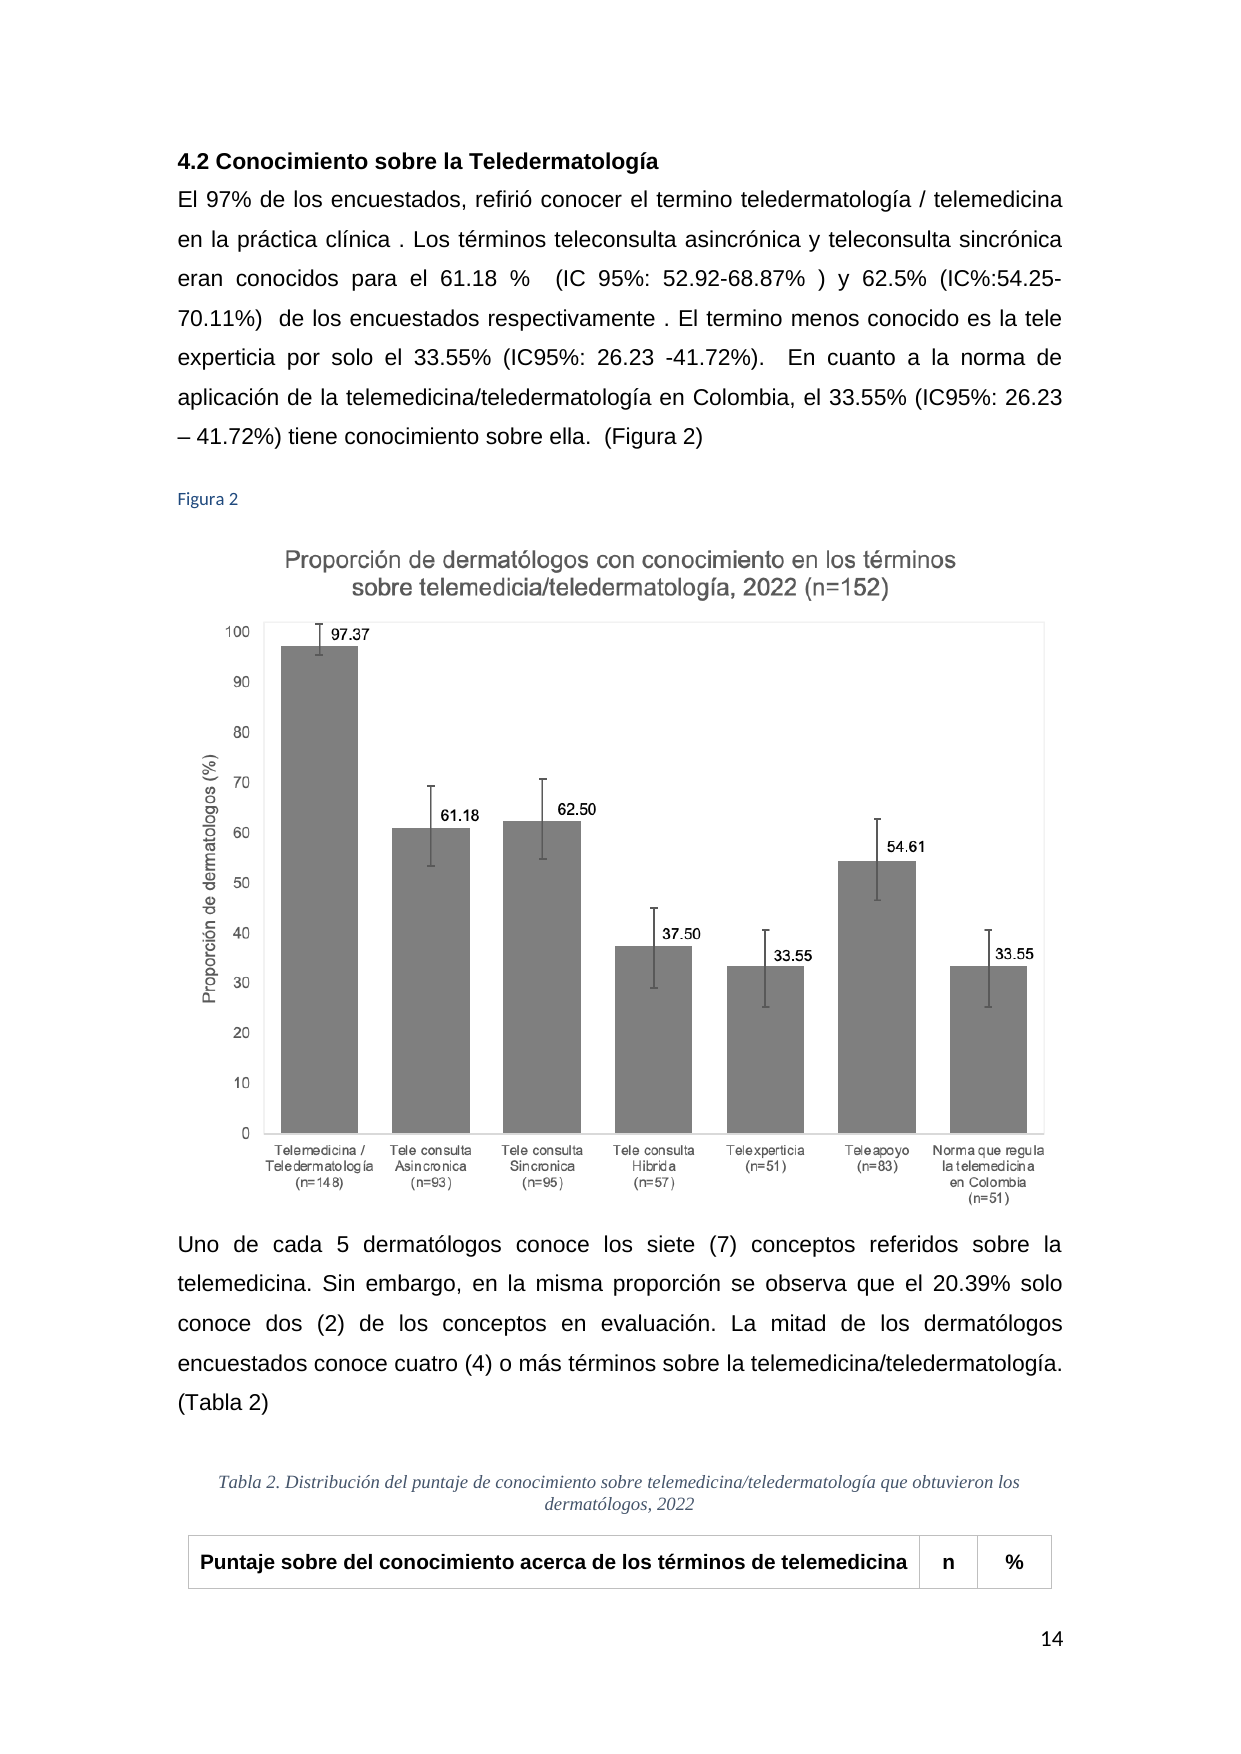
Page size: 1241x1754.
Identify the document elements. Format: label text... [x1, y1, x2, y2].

text Figura 2 [177, 487, 1063, 510]
picture [177, 531, 1063, 1217]
table_header n [920, 1536, 977, 1588]
table_header Puntaje sobre del conocimiento acerca de los términos de telemedicina [189, 1536, 919, 1588]
text El 97% de los encuestados, refirió conocer el termino teledermatología / telemedicina en la práctica clínica . Los términos teleconsulta asincrónica y teleconsulta sincrónica eran conocidos para el 61.18 % (IC 95%: 52.92-68.87% ) y 62.5% (IC%:54.25- 70.11%) de los encuestados respectivamente . El termino menos conocido es la tele experticia por solo el 33.55% (IC95%: 26.23 -41.72%). En cuanto a la norma de aplicación de la telemedicina/teledermatología en Colombia, el 33.55% (IC95%: 26.23 – 41.72%) tiene conocimiento sobre ella. (Figura 2) [177, 186, 1063, 449]
text Uno de cada 5 dermatólogos conoce los siete (7) conceptos referidos sobre la telemedicina. Sin embargo, en la misma proporción se observa que el 20.39% solo conoce dos (2) de los conceptos en evaluación. La mitad de los dermatólogos encuestados conoce cuatro (4) o más términos sobre la telemedicina/teledermatología. (Tabla 2) [177, 1231, 1063, 1415]
text 4.2 Conocimiento sobre la Teledermatología [177, 148, 1063, 174]
table_header % [978, 1536, 1051, 1588]
text Tabla 2. Distribución del puntaje de conocimiento sobre telemedicina/teledermatología que obtuvieron los dermatólogos, 2022 [177, 1471, 1063, 1514]
